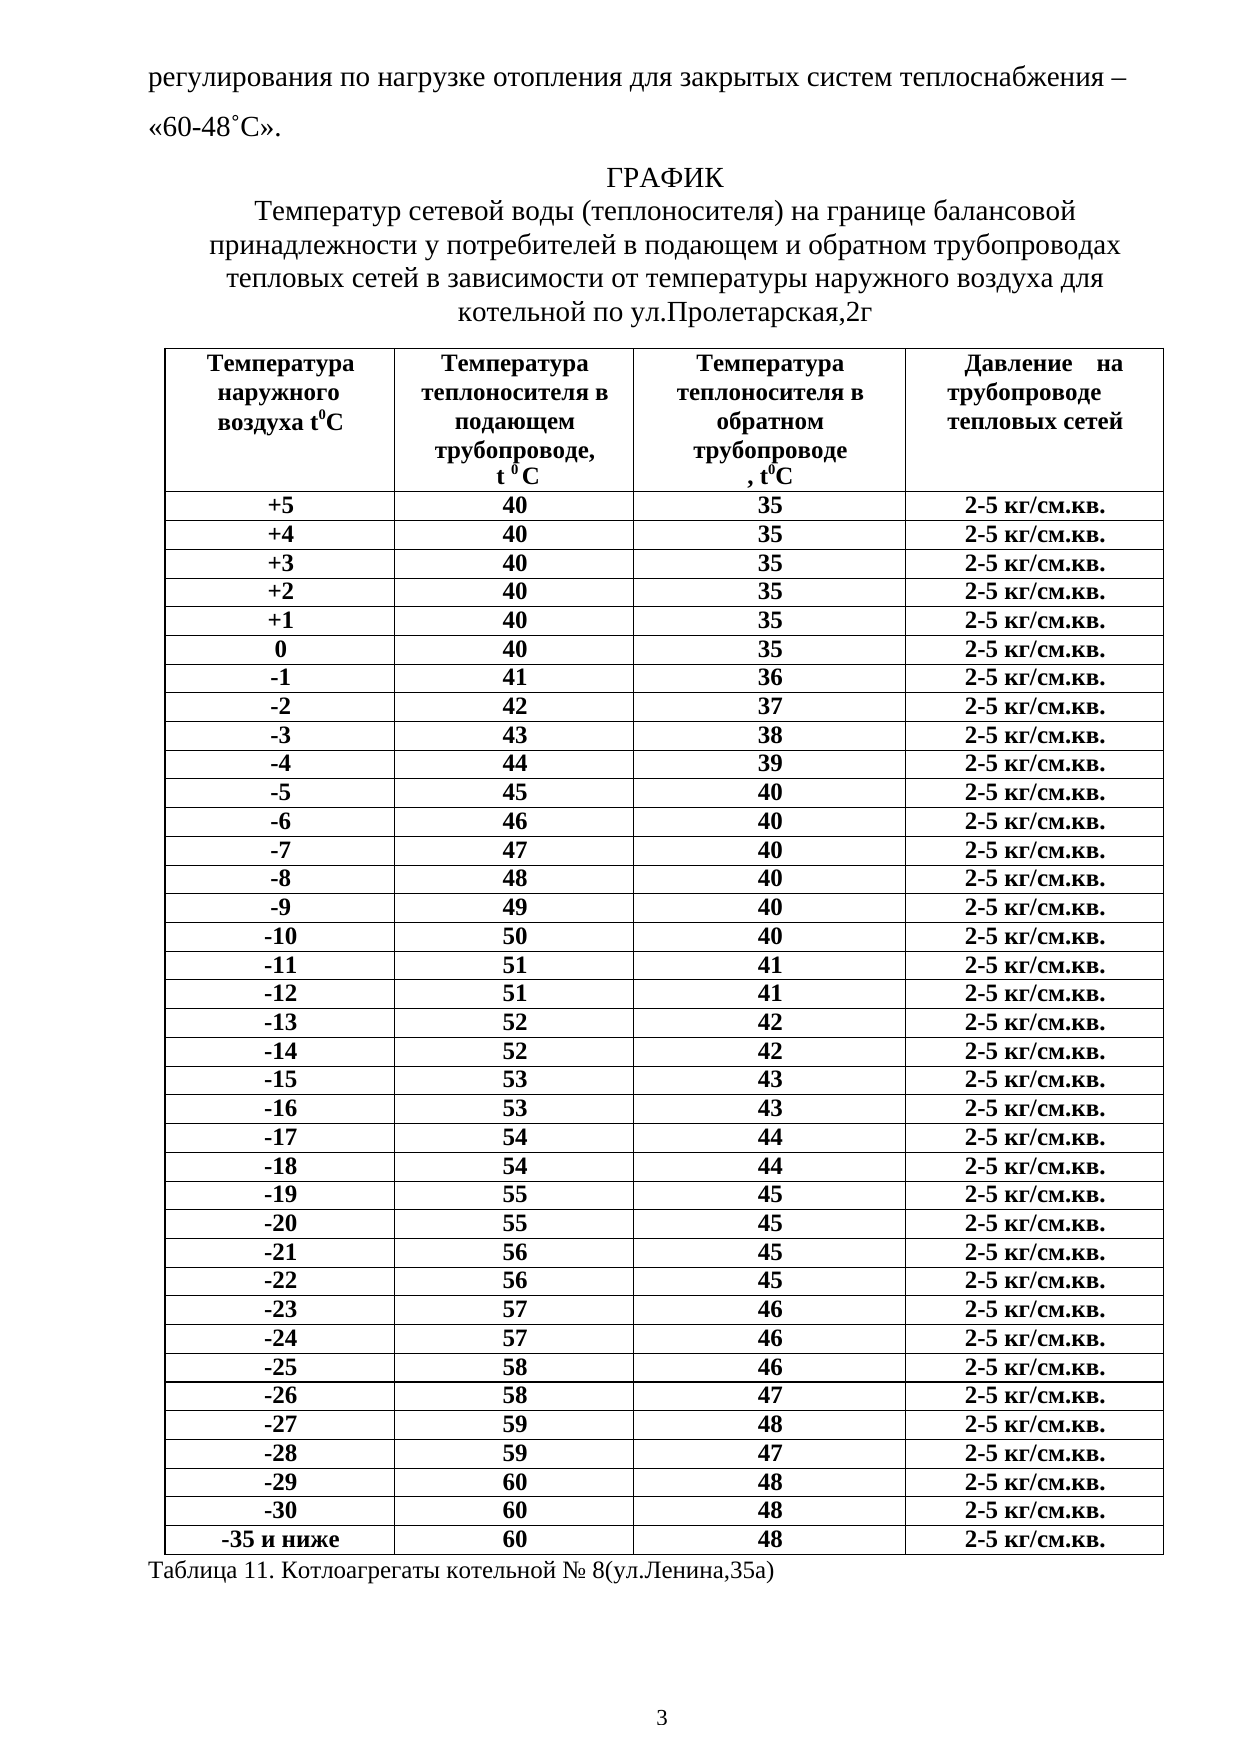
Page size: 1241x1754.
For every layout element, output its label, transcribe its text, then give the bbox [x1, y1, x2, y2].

table_cell 40 [395, 636, 633, 663]
table_cell 2-5 кг/см.кв. [906, 722, 1163, 749]
table_cell 48 [634, 1526, 905, 1554]
table_cell -21 [166, 1239, 394, 1267]
table_cell 45 [634, 1182, 905, 1209]
table_cell 48 [634, 1411, 905, 1439]
table_cell 2-5 кг/см.кв. [906, 1124, 1163, 1152]
text регулирования по нагрузке отопления для закрытых систем теплоснабжения – [148, 59, 1240, 93]
table_cell -10 [166, 923, 394, 951]
table_cell -9 [166, 894, 394, 922]
table_cell 35 [634, 492, 905, 520]
table_cell 2-5 кг/см.кв. [906, 980, 1163, 1008]
table_cell +5 [166, 492, 394, 520]
table_cell -3 [166, 722, 394, 749]
table_cell 47 [634, 1383, 905, 1410]
table_cell 40 [634, 894, 905, 922]
table_cell 2-5 кг/см.кв. [906, 1210, 1163, 1238]
table_cell 51 [395, 952, 633, 979]
table_cell -26 [166, 1383, 394, 1410]
table_cell -19 [166, 1182, 394, 1209]
table_cell 58 [395, 1354, 633, 1381]
table_cell 42 [634, 1038, 905, 1066]
table_cell -30 [166, 1497, 394, 1525]
table_cell 37 [634, 693, 905, 721]
table_cell 58 [395, 1383, 633, 1410]
table_cell -14 [166, 1038, 394, 1066]
table_cell -1 [166, 665, 394, 692]
table_cell -35 и ниже [166, 1526, 394, 1554]
table_cell 55 [395, 1182, 633, 1209]
table_cell -13 [166, 1009, 394, 1037]
table_cell 2-5 кг/см.кв. [906, 1239, 1163, 1267]
table_cell -23 [166, 1296, 394, 1324]
table_cell -16 [166, 1095, 394, 1123]
table_cell 46 [634, 1325, 905, 1353]
table_cell 35 [634, 607, 905, 635]
table_cell +1 [166, 607, 394, 635]
table_cell -24 [166, 1325, 394, 1353]
table_cell 2-5 кг/см.кв. [906, 894, 1163, 922]
table_cell 41 [634, 980, 905, 1008]
text ГРАФИК [202, 160, 1128, 193]
table_cell 2-5 кг/см.кв. [906, 1411, 1163, 1439]
table_cell 56 [395, 1239, 633, 1267]
table_cell 46 [634, 1296, 905, 1324]
table_cell 40 [634, 779, 905, 807]
table_cell 2-5 кг/см.кв. [906, 1038, 1163, 1066]
table_cell 2-5 кг/см.кв. [906, 1153, 1163, 1181]
table_cell 44 [634, 1153, 905, 1181]
table_cell 46 [395, 808, 633, 836]
text Температур сетевой воды (теплоносителя) на границе балансовой принадлежности у потребителей в подающем и обратном трубопроводах тепловых сетей в зависимости от температуры наружного воздуха для котельной по ул.Пролетарская,2г [181, 193, 1149, 327]
table_cell 2-5 кг/см.кв. [906, 1497, 1163, 1525]
table_cell 39 [634, 751, 905, 778]
table_cell 44 [395, 751, 633, 778]
table_cell 52 [395, 1038, 633, 1066]
table_cell 52 [395, 1009, 633, 1037]
table_cell 60 [395, 1469, 633, 1496]
table_cell 2-5 кг/см.кв. [906, 1354, 1163, 1381]
text «60-48˚С». [148, 109, 1240, 143]
table_cell 2-5 кг/см.кв. [906, 1268, 1163, 1295]
table_cell 0 [166, 636, 394, 663]
table_cell -11 [166, 952, 394, 979]
table_cell 2-5 кг/см.кв. [906, 1469, 1163, 1496]
table_cell +3 [166, 550, 394, 577]
table_cell 2-5 кг/см.кв. [906, 1296, 1163, 1324]
table_cell 2-5 кг/см.кв. [906, 607, 1163, 635]
table_cell 43 [395, 722, 633, 749]
table_cell -28 [166, 1440, 394, 1468]
table_cell +2 [166, 579, 394, 606]
table_cell 35 [634, 521, 905, 549]
table_cell 40 [634, 866, 905, 893]
table_cell +4 [166, 521, 394, 549]
table_cell 42 [634, 1009, 905, 1037]
table_cell 36 [634, 665, 905, 692]
table_cell 2-5 кг/см.кв. [906, 779, 1163, 807]
table_cell -17 [166, 1124, 394, 1152]
table_cell 42 [395, 693, 633, 721]
table_cell -25 [166, 1354, 394, 1381]
table_cell 2-5 кг/см.кв. [906, 550, 1163, 577]
table_cell 2-5 кг/см.кв. [906, 521, 1163, 549]
table_cell -2 [166, 693, 394, 721]
table_cell 56 [395, 1268, 633, 1295]
table_cell 2-5 кг/см.кв. [906, 636, 1163, 663]
table_cell 2-5 кг/см.кв. [906, 837, 1163, 864]
table_header Давление на трубопроводе тепловых сетей [906, 349, 1163, 491]
table_cell 48 [634, 1497, 905, 1525]
table_cell 2-5 кг/см.кв. [906, 665, 1163, 692]
table_cell 43 [634, 1067, 905, 1094]
table_header Температура наружного воздуха t0C [166, 349, 394, 491]
table_cell 40 [634, 808, 905, 836]
table_cell 2-5 кг/см.кв. [906, 1009, 1163, 1037]
table_cell 2-5 кг/см.кв. [906, 923, 1163, 951]
table_cell 2-5 кг/см.кв. [906, 1440, 1163, 1468]
table_cell 2-5 кг/см.кв. [906, 1383, 1163, 1410]
table_cell 45 [634, 1239, 905, 1267]
table_cell -22 [166, 1268, 394, 1295]
table_cell 2-5 кг/см.кв. [906, 1095, 1163, 1123]
table_cell 2-5 кг/см.кв. [906, 492, 1163, 520]
table_cell 47 [395, 837, 633, 864]
table_cell 2-5 кг/см.кв. [906, 1325, 1163, 1353]
table_cell 2-5 кг/см.кв. [906, 952, 1163, 979]
table_cell -18 [166, 1153, 394, 1181]
table_cell 35 [634, 550, 905, 577]
table_cell 59 [395, 1411, 633, 1439]
table_cell 46 [634, 1354, 905, 1381]
table_cell 54 [395, 1153, 633, 1181]
table_cell 2-5 кг/см.кв. [906, 693, 1163, 721]
table_cell -6 [166, 808, 394, 836]
table_cell 57 [395, 1296, 633, 1324]
table_cell 40 [395, 521, 633, 549]
table_cell 35 [634, 636, 905, 663]
table_cell 2-5 кг/см.кв. [906, 1182, 1163, 1209]
table_cell 2-5 кг/см.кв. [906, 1526, 1163, 1554]
table_cell 40 [395, 579, 633, 606]
table_cell 54 [395, 1124, 633, 1152]
table_cell 40 [395, 492, 633, 520]
table_cell 45 [634, 1210, 905, 1238]
table_cell -29 [166, 1469, 394, 1496]
table_cell 45 [634, 1268, 905, 1295]
table_cell 40 [634, 837, 905, 864]
table_cell 53 [395, 1067, 633, 1094]
table_cell 40 [395, 550, 633, 577]
table_cell 43 [634, 1095, 905, 1123]
table_cell -4 [166, 751, 394, 778]
table_cell 2-5 кг/см.кв. [906, 808, 1163, 836]
table_cell -7 [166, 837, 394, 864]
table_cell 35 [634, 579, 905, 606]
table_header Температура теплоносителя в обратном трубопроводе , t0C [634, 349, 905, 491]
table_cell 2-5 кг/см.кв. [906, 866, 1163, 893]
table_cell 2-5 кг/см.кв. [906, 751, 1163, 778]
table_cell 48 [634, 1469, 905, 1496]
table_cell 41 [634, 952, 905, 979]
table_cell 40 [634, 923, 905, 951]
table_cell -8 [166, 866, 394, 893]
table_cell -27 [166, 1411, 394, 1439]
table_cell 49 [395, 894, 633, 922]
table_cell 60 [395, 1526, 633, 1554]
table_cell 40 [395, 607, 633, 635]
table_cell 38 [634, 722, 905, 749]
table_cell 50 [395, 923, 633, 951]
table_cell 47 [634, 1440, 905, 1468]
table_cell -15 [166, 1067, 394, 1094]
table_cell -12 [166, 980, 394, 1008]
table_cell 45 [395, 779, 633, 807]
table_cell 2-5 кг/см.кв. [906, 579, 1163, 606]
table_cell -5 [166, 779, 394, 807]
table_cell 2-5 кг/см.кв. [906, 1067, 1163, 1094]
table_cell 48 [395, 866, 633, 893]
table_header Температура теплоносителя в подающем трубопроводе, t 0 C [395, 349, 633, 491]
table_cell 57 [395, 1325, 633, 1353]
table_cell 41 [395, 665, 633, 692]
table_cell 53 [395, 1095, 633, 1123]
table_cell 59 [395, 1440, 633, 1468]
table_cell 44 [634, 1124, 905, 1152]
table_cell 60 [395, 1497, 633, 1525]
table_cell 55 [395, 1210, 633, 1238]
text Таблица 11. Котлоагрегаты котельной № 8(ул.Ленина,35а) [148, 1555, 1240, 1583]
table_cell 51 [395, 980, 633, 1008]
table_cell -20 [166, 1210, 394, 1238]
